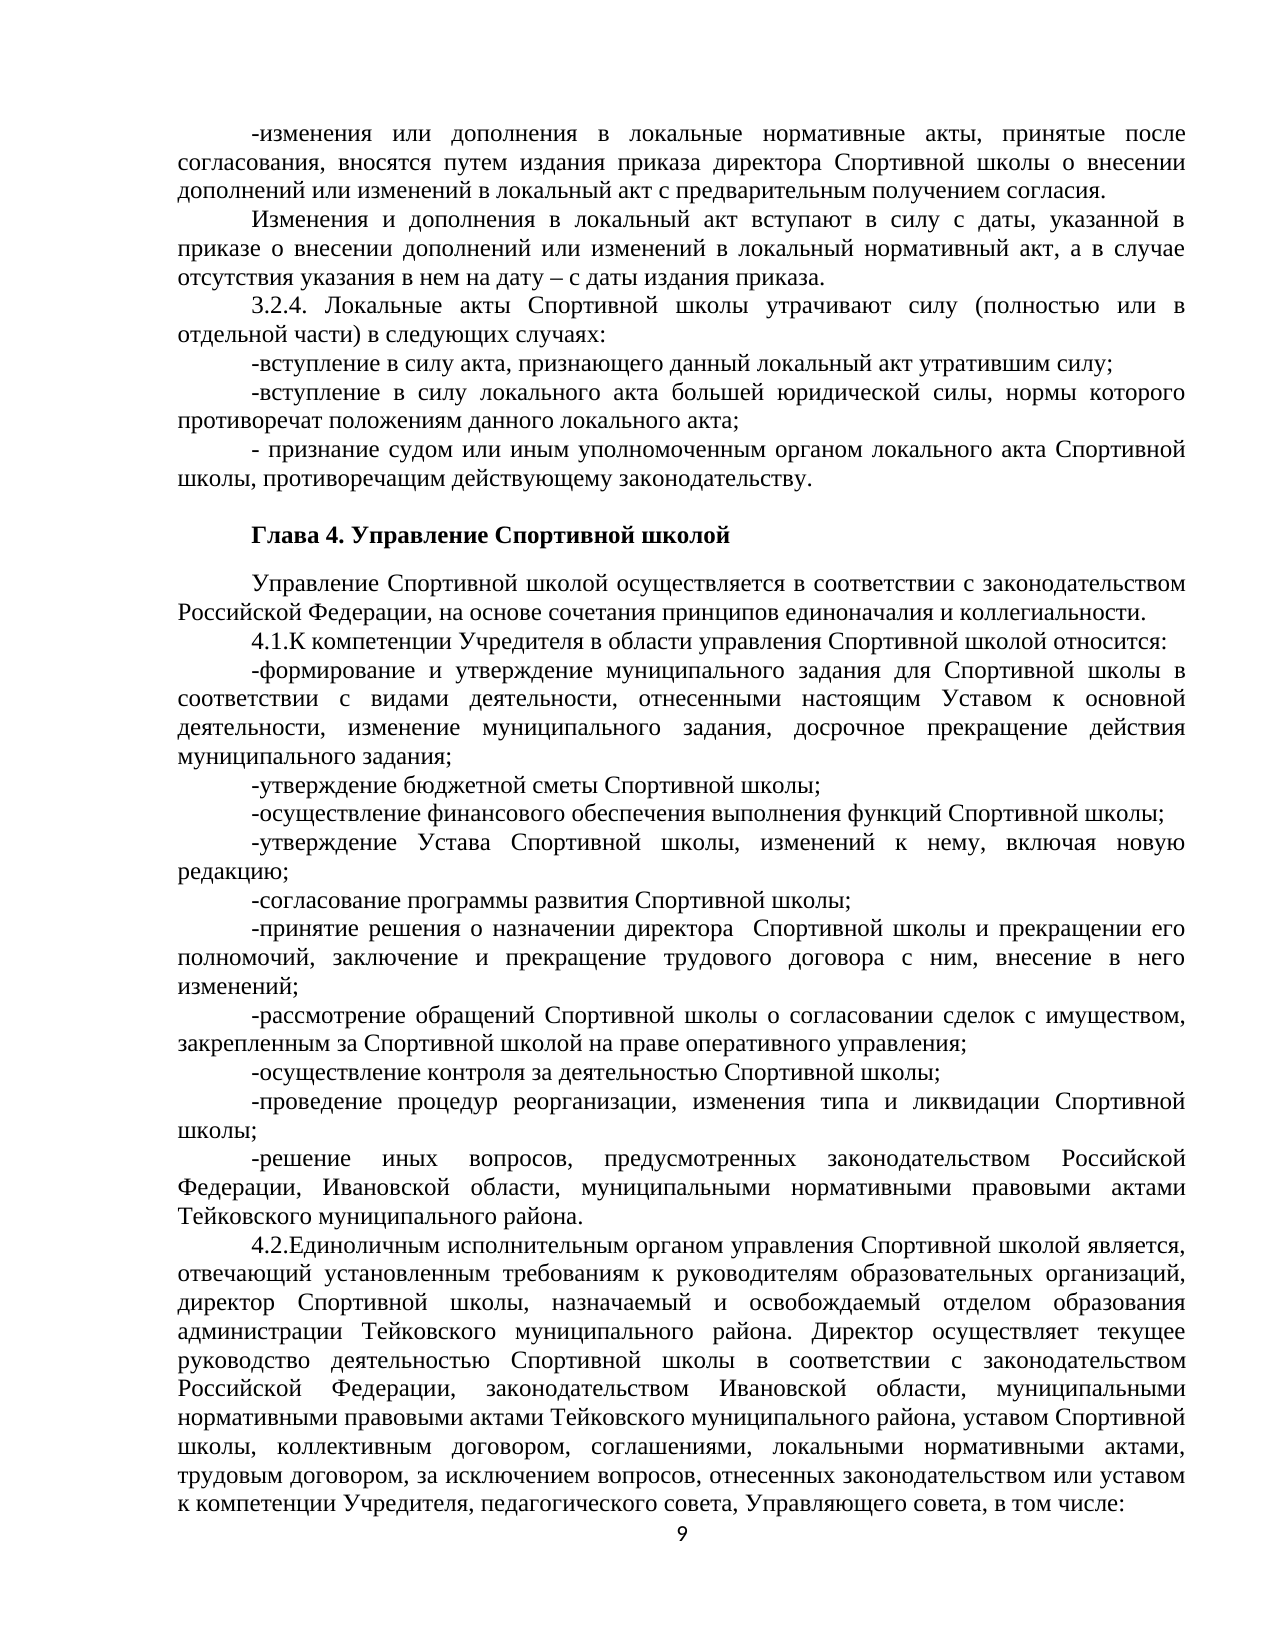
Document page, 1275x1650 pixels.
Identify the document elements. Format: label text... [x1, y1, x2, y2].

text -осуществление финансового обеспечения выполнения функций Спортивной школы; [177, 798, 1186, 827]
text 4.2.Единоличным исполнительным органом управления Спортивной школой является, отвечающий установленным требованиям к руководителям образовательных организаций, директор Спортивной школы, назначаемый и освобождаемый отделом образования администрации Тейковского муниципального района. Директор осуществляет текущее руководство деятельностью Спортивной школы в соответствии с законодательством Российской Федерации, законодательством Ивановской области, муниципальными нормативными правовыми актами Тейковского муниципального района, уставом Спортивной школы, коллективным договором, соглашениями, локальными нормативными актами, трудовым договором, за исключением вопросов, отнесенных законодательством или уставом к компетенции Учредителя, педагогического совета, Управляющего совета, в том числе: [177, 1230, 1186, 1517]
text -формирование и утверждение муниципального задания для Спортивной школы в соответствии с видами деятельности, отнесенными настоящим Уставом к основной деятельности, изменение муниципального задания, досрочное прекращение действия муниципального задания; [177, 655, 1186, 770]
text -рассмотрение обращений Спортивной школы о согласовании сделок с имуществом, закрепленным за Спортивной школой на праве оперативного управления; [177, 1000, 1186, 1057]
text - признание судом или иным уполномоченным органом локального акта Спортивной школы, противоречащим действующему законодательству. [177, 434, 1186, 492]
text Изменения и дополнения в локальный акт вступают в силу с даты, указанной в приказе о внесении дополнений или изменений в локальный нормативный акт, а в случае отсутствия указания в нем на дату – с даты издания приказа. [177, 204, 1186, 291]
text -вступление в силу локального акта большей юридической силы, нормы которого противоречат положениям данного локального акта; [177, 377, 1186, 434]
text 3.2.4. Локальные акты Спортивной школы утрачивают силу (полностью или в отдельной части) в следующих случаях: [177, 291, 1186, 348]
text Глава 4. Управление Спортивной школой [177, 521, 1186, 568]
text -согласование программы развития Спортивной школы; [177, 885, 1186, 913]
text -проведение процедур реорганизации, изменения типа и ликвидации Спортивной школы; [177, 1086, 1186, 1143]
text -вступление в силу акта, признающего данный локальный акт утратившим силу; [177, 348, 1186, 377]
text -изменения или дополнения в локальные нормативные акты, принятые после согласования, вносятся путем издания приказа директора Спортивной школы о внесении дополнений или изменений в локальный акт с предварительным получением согласия. [177, 118, 1186, 204]
text -утверждение бюджетной сметы Спортивной школы; [177, 770, 1186, 798]
text 4.1.К компетенции Учредителя в области управления Спортивной школой относится: [177, 626, 1186, 655]
text -принятие решения о назначении директора Спортивной школы и прекращении его полномочий, заключение и прекращение трудового договора с ним, внесение в него изменений; [177, 913, 1186, 1000]
text -решение иных вопросов, предусмотренных законодательством Российской Федерации, Ивановской области, муниципальными нормативными правовыми актами Тейковского муниципального района. [177, 1143, 1186, 1230]
text -утверждение Устава Спортивной школы, изменений к нему, включая новую редакцию; [177, 827, 1186, 885]
text -осуществление контроля за деятельностью Спортивной школы; [177, 1057, 1186, 1086]
text Управление Спортивной школой осуществляется в соответствии с законодательством Российской Федерации, на основе сочетания принципов единоначалия и коллегиальности. [177, 568, 1186, 626]
